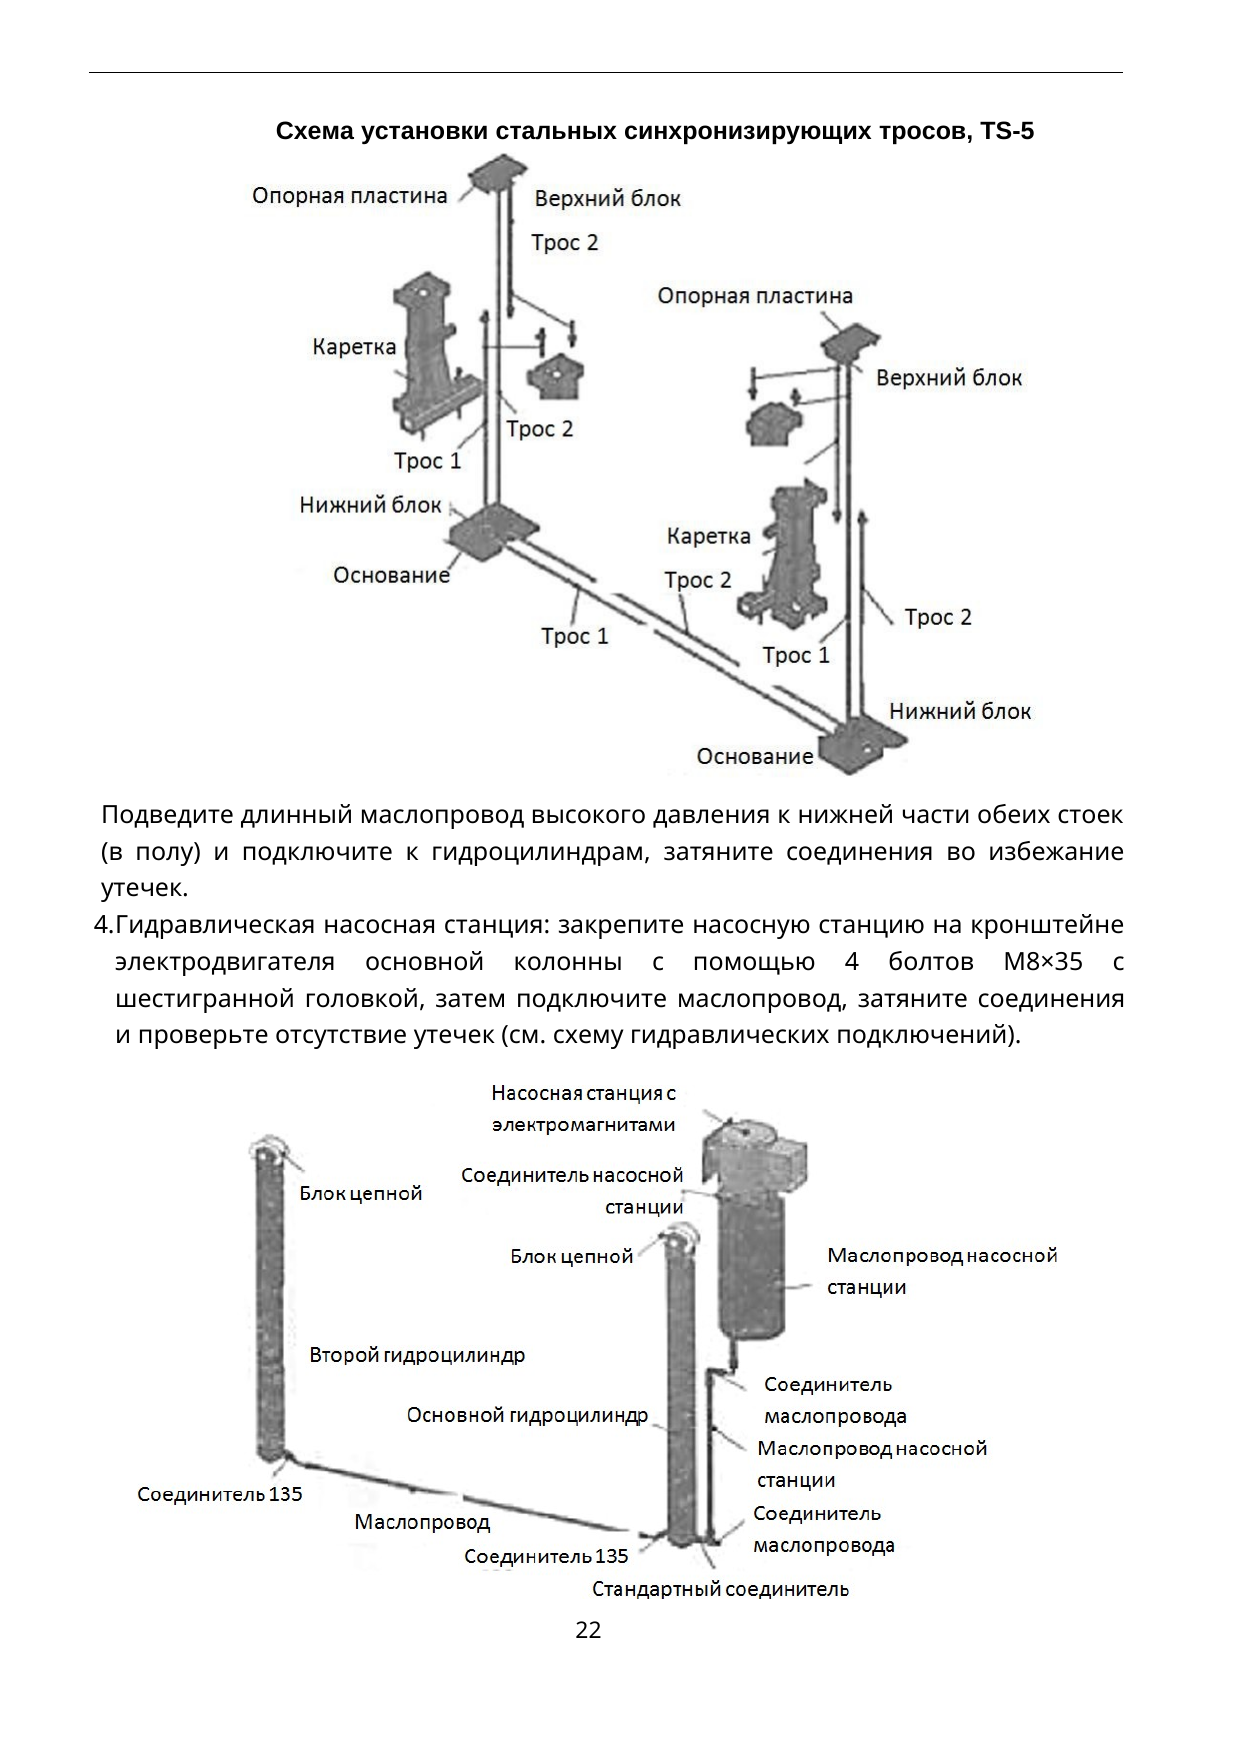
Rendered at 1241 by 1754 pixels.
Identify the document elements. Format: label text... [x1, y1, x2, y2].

text Схема установки стальных синхронизирующих тросов, TS-5 [119, 116, 1191, 145]
list Гидравлическая насосная станция: закрепите насосную станцию на кронштейне электродвигателя основной колонны с помощью 4 болтов М8×35 с шестигранной головкой, затем подключите маслопровод, затяните соединения и проверьте отсутствие утечек (см. схему гидравлических подключений). [93, 907, 1125, 1051]
picture [243, 152, 1044, 778]
picture [137, 1085, 1057, 1599]
